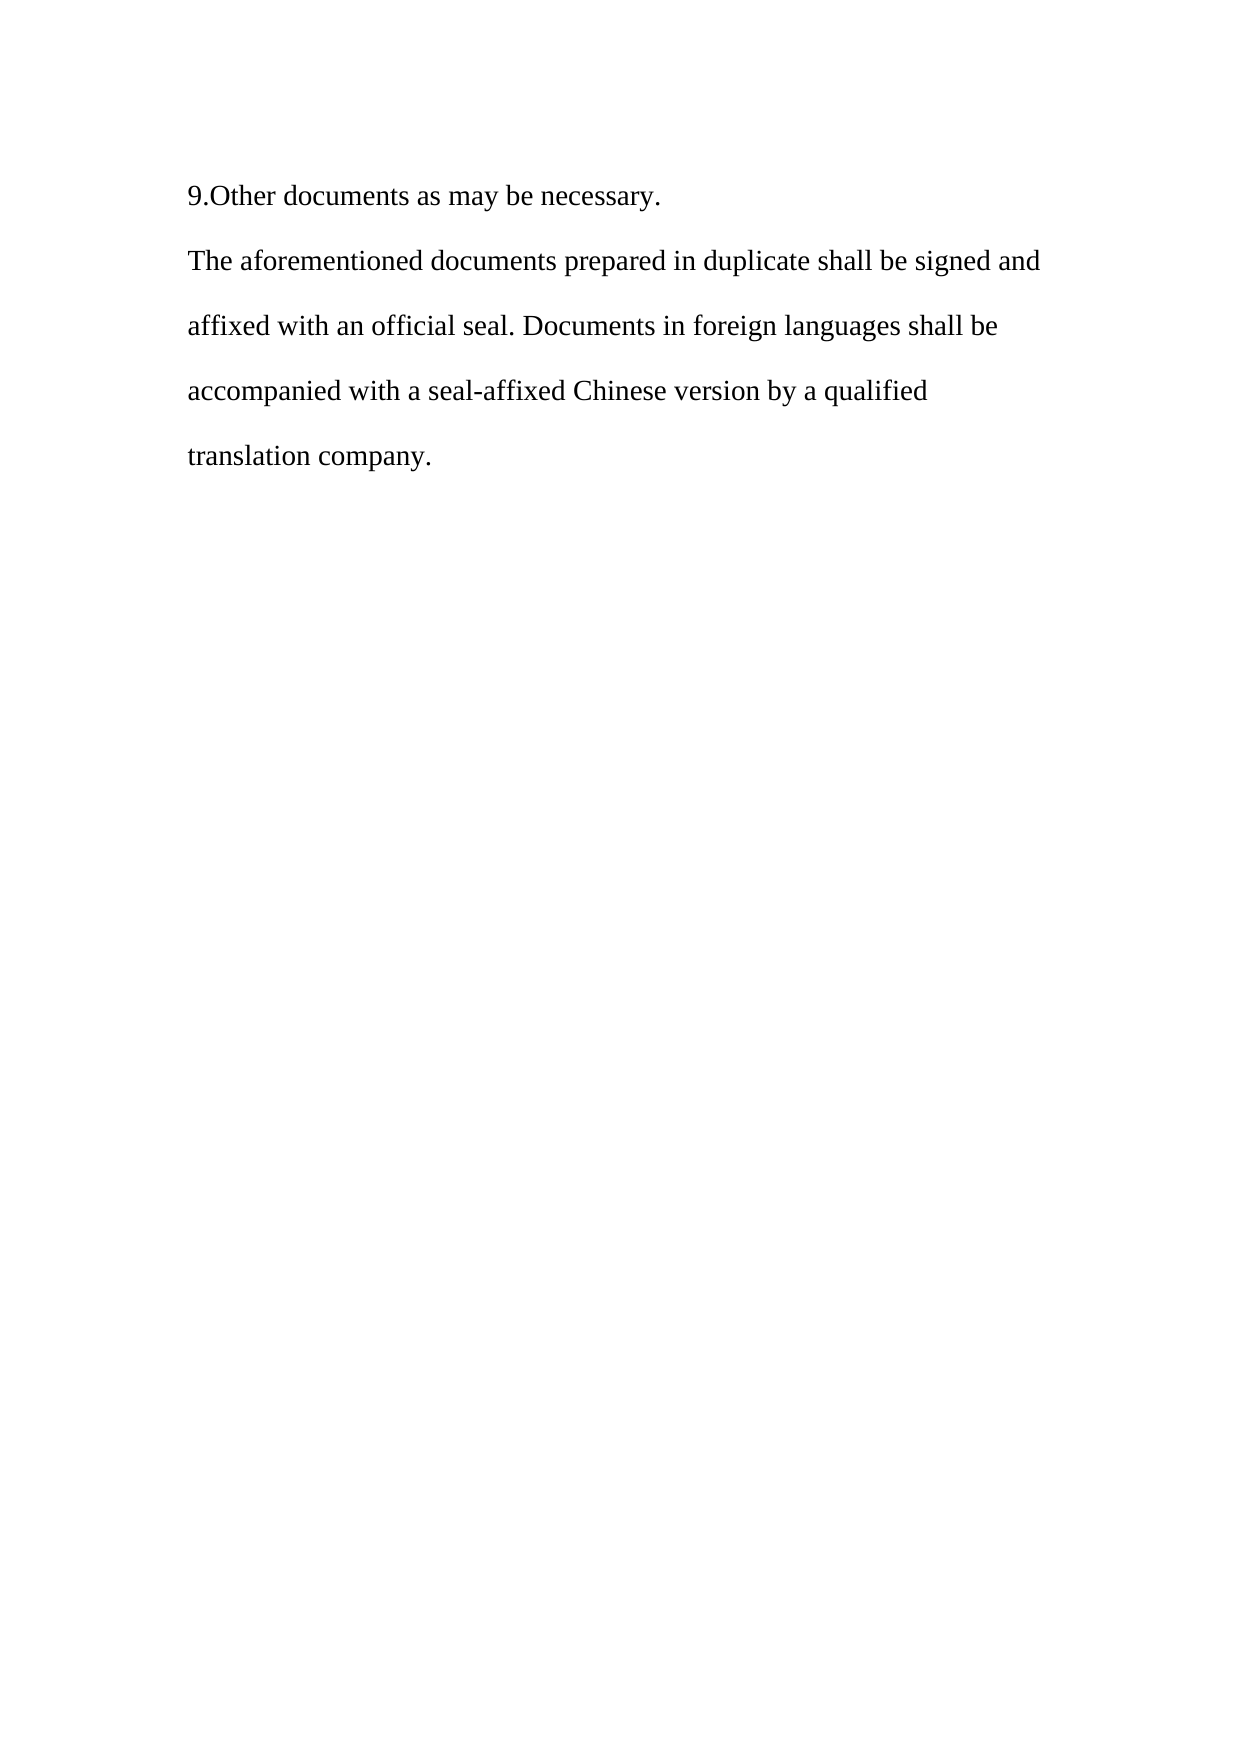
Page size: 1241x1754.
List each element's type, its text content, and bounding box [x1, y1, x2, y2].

text The aforementioned documents prepared in duplicate shall be signed and affixed with an official seal. Documents in foreign languages shall be accompanied with a seal-affixed Chinese version by a qualified translation company. [187, 227, 1053, 487]
text 9.Other documents as may be necessary. [187, 162, 1053, 227]
